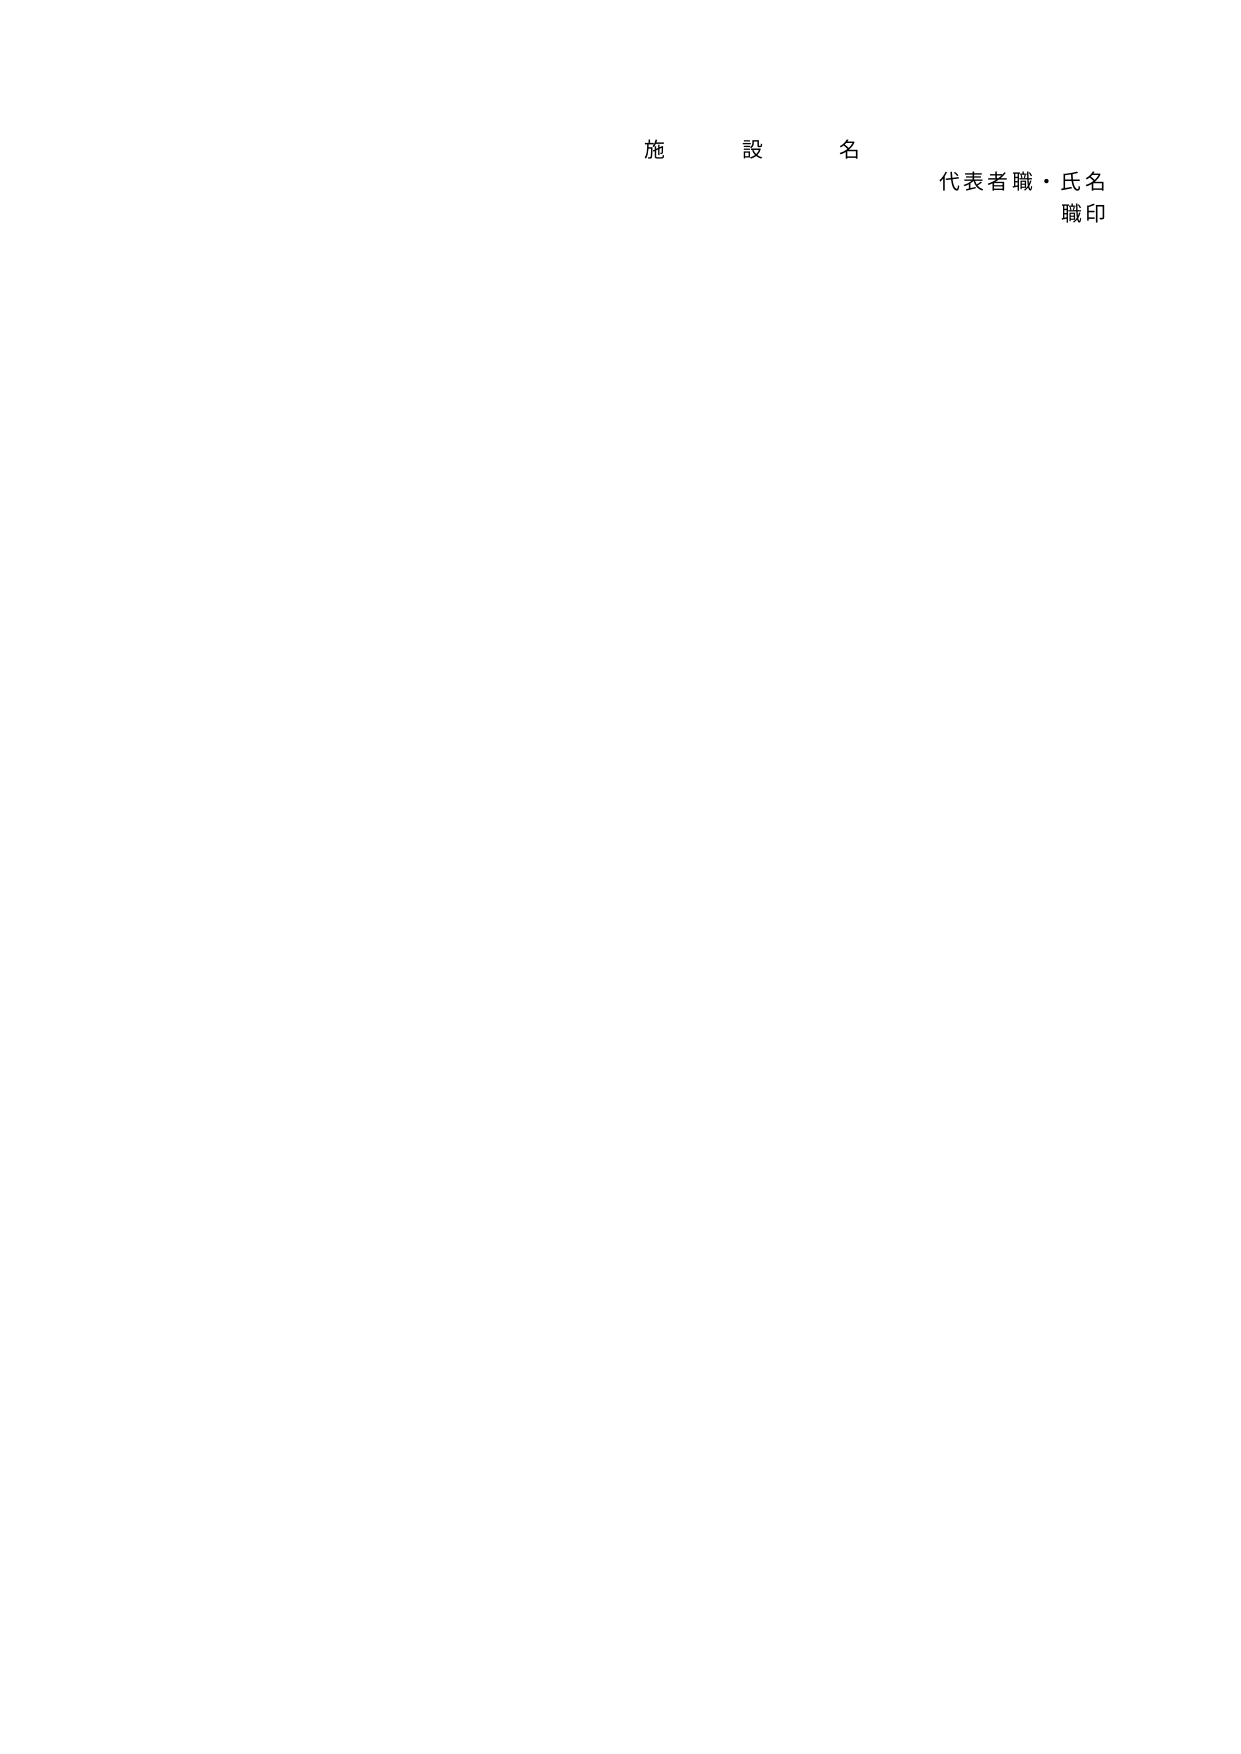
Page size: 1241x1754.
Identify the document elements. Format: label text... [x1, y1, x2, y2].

text 施 設 名 [133, 132, 1108, 164]
text 代表者職・氏名 職印 [133, 164, 1109, 229]
